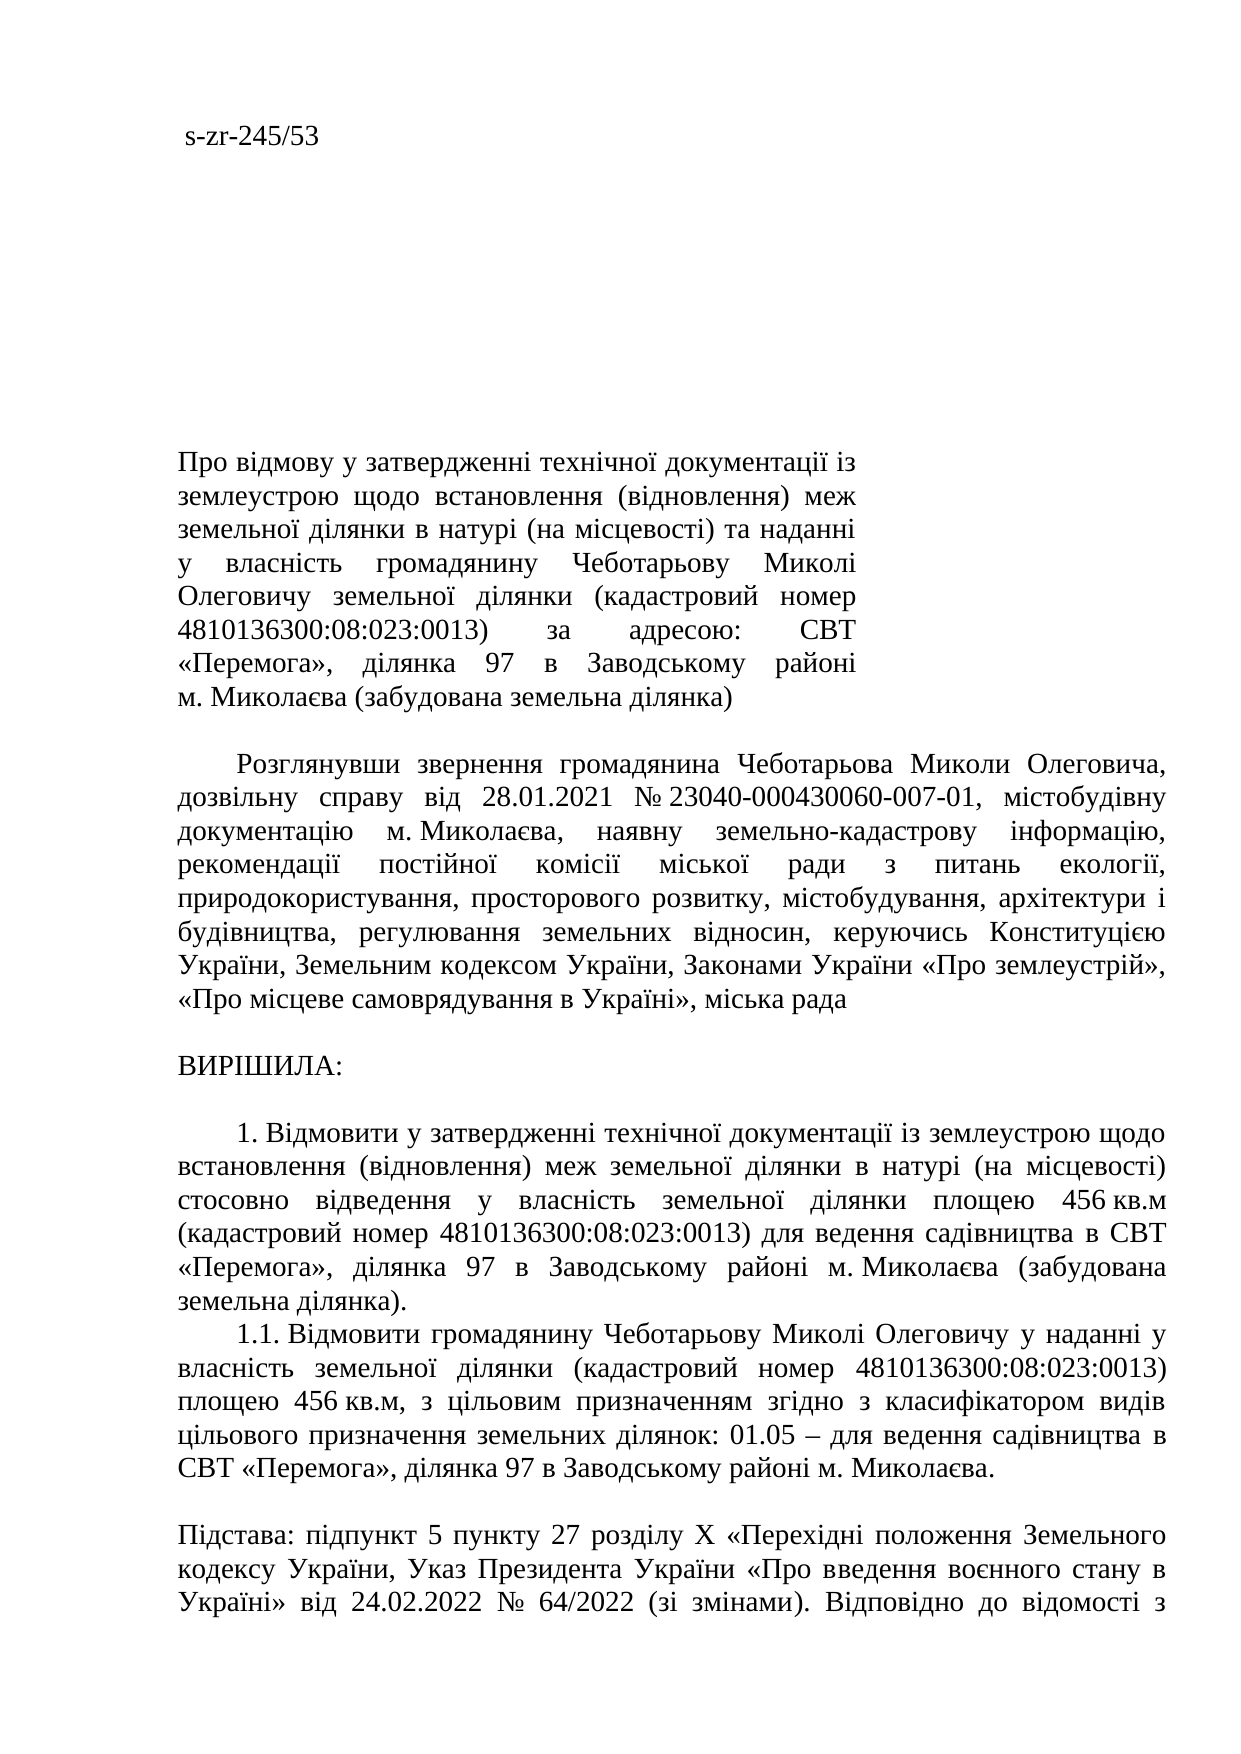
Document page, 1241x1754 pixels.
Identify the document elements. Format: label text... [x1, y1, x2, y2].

text 1.1. Відмовити громадянину Чеботарьову Миколі Олеговичу у наданні у власність земельної ділянки (кадастровий номер 4810136300:08:023:0013) площею 456 кв.м, з цільовим призначенням згідно з класифікатором видів цільового призначення земельних ділянок: 01.05 – для ведення садівництва в СВТ «Перемога», ділянка 97 в Заводському районі м. Миколаєва. [177, 1316, 1167, 1484]
text Про відмову у затвердженні технічної документації із землеустрою щодо встановлення (відновлення) меж земельної ділянки в натурі (на місцевості) та наданні у власність громадянину Чеботарьову Миколі Олеговичу земельної ділянки (кадастровий номер 4810136300:08:023:0013) за адресою: СВТ «Перемога», ділянка 97 в Заводському районі м. Миколаєва (забудована земельна ділянка) [177, 444, 856, 712]
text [177, 1517, 1167, 1618]
text Розглянувши звернення громадянина Чеботарьова Миколи Олеговича, дозвільну справу від 28.01.2021 № 23040-000430060-007-01, містобудівну документацію м. Миколаєва, наявну земельно-кадастрову інформацію, рекомендації постійної комісії міської ради з питань екології, природокористування, просторового розвитку, містобудування, архітектури і будівництва, регулювання земельних відносин, керуючись Конституцією України, Земельним кодексом України, Законами України «Про землеустрій», «Про місцеве самоврядування в Україні», міська рада [177, 746, 1167, 1014]
text 1. Відмовити у затвердженні технічної документації із землеустрою щодо встановлення (відновлення) меж земельної ділянки в натурі (на місцевості) стосовно відведення у власність земельної ділянки площею 456 кв.м (кадастровий номер 4810136300:08:023:0013) для ведення садівництва в СВТ «Перемога», ділянка 97 в Заводському районі м. Миколаєва (забудована земельна ділянка). [177, 1115, 1167, 1316]
text s-zr-245/53 [184, 118, 1183, 152]
text ВИРІШИЛА: [177, 1048, 1167, 1081]
